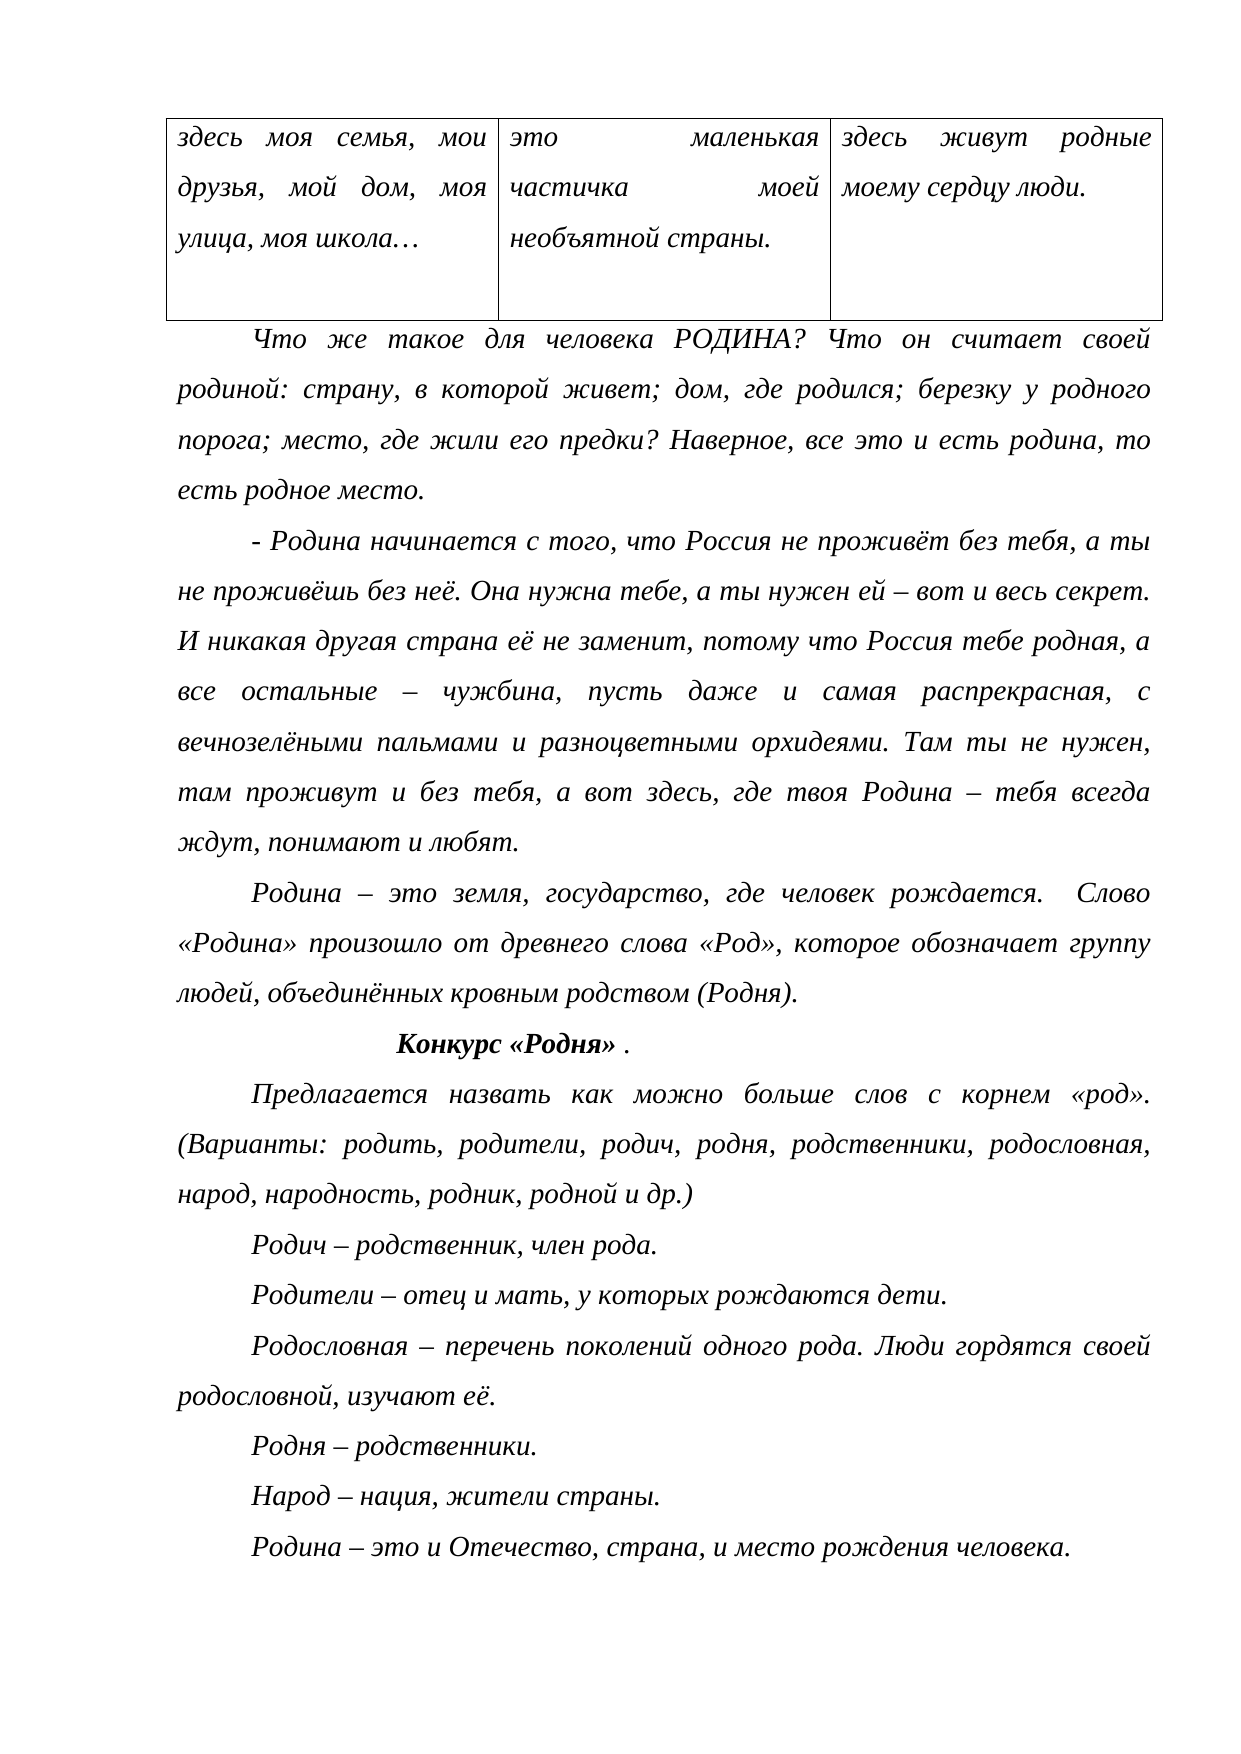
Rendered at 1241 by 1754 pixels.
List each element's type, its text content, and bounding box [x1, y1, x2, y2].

text Родня – родственники. [177, 1428, 1152, 1462]
text Конкурс «Родня» . [177, 1026, 1152, 1059]
text - Родина начинается с того, что Россия не проживёт без тебя, а ты не проживёшь без неё. Она нужна тебе, а ты нужен ей – вот и весь секрет. И никакая другая страна её не заменит, потому что Россия тебе родная, а все остальные – чужбина, пусть даже и самая распрекрасная, с вечнозелёными пальмами и разноцветными орхидеями. Там ты не нужен, там проживут и без тебя, а вот здесь, где твоя Родина – тебя всегда ждут, понимают и любят. [177, 523, 1152, 858]
text Народ – нация, жители страны. [177, 1478, 1152, 1512]
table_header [167, 119, 498, 320]
text Что же такое для человека РОДИНА? Что он считает своей родиной: страну, в которой живет; дом, где родился; березку у родного порога; место, где жили его предки? Наверное, все это и есть родина, то есть родное место. [177, 321, 1152, 506]
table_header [499, 119, 830, 320]
text Родич – родственник, член рода. [177, 1227, 1152, 1261]
text Родословная – перечень поколений одного рода. Люди гордятся своей родословной, изучают её. [177, 1328, 1152, 1411]
text Родители – отец и мать, у которых рождаются дети. [177, 1277, 1152, 1311]
text Родина – это земля, государство, где человек рождается. Слово «Родина» произошло от древнего слова «Род», которое обозначает группу людей, объединённых кровным родством (Родня). [177, 875, 1152, 1009]
text Предлагается назвать как можно больше слов с корнем «род». (Варианты: родить, родители, родич, родня, родственники, родословная, народ, народность, родник, родной и др.) [177, 1076, 1152, 1210]
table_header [831, 119, 1162, 320]
text Родина – это и Отечество, страна, и место рождения человека. [177, 1529, 1152, 1562]
